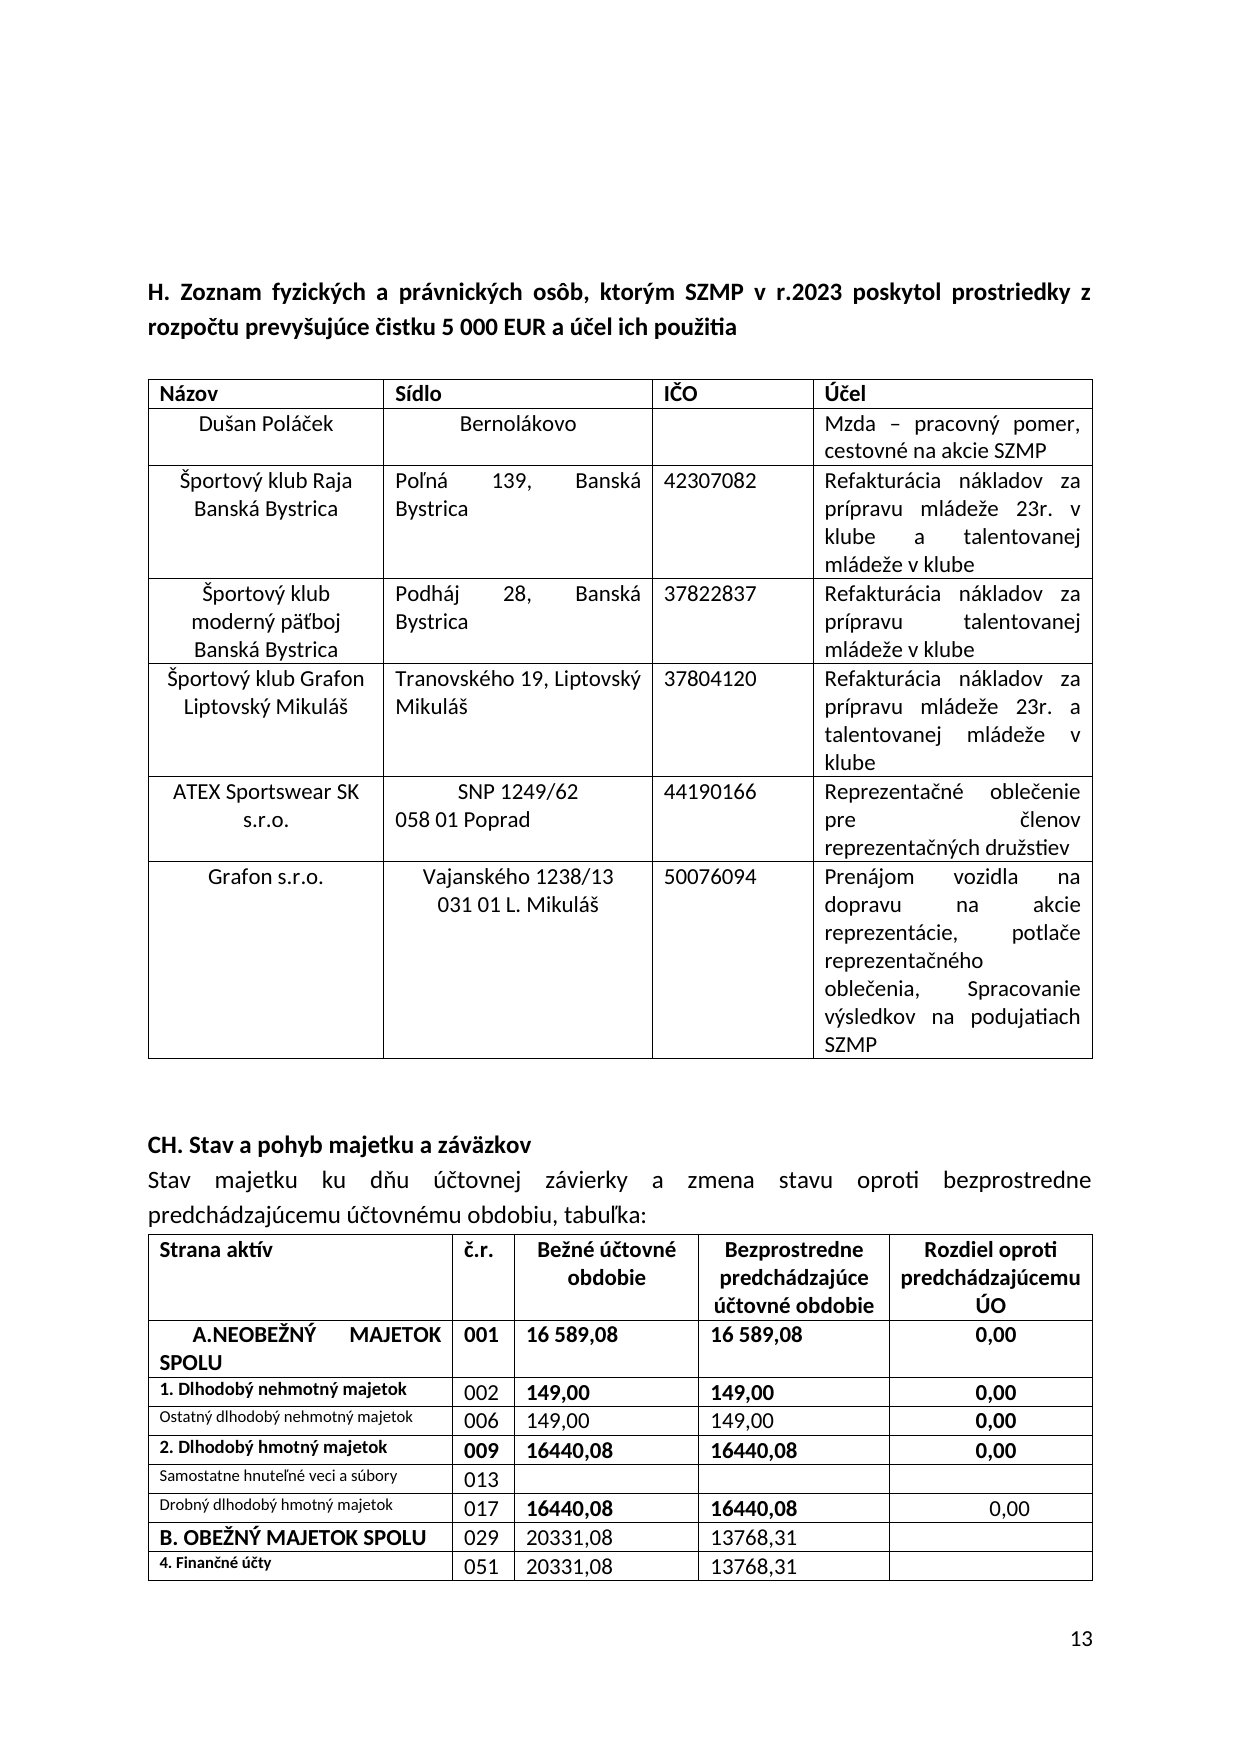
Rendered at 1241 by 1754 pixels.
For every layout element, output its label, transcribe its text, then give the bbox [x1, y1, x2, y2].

table_cell A.NEOBEŽNÝ MAJETOK SPOLU [149, 1321, 452, 1377]
table_cell Refakturácia nákladov za prípravu mládeže 23r. a talentovanej mládeže v klube [814, 664, 1092, 776]
table_cell Ostatný dlhodobý nehmotný majetok [149, 1407, 452, 1435]
table_cell Prenájom vozidla na dopravu na akcie reprezentácie, potlače reprezentačného oblečenia, Spracovanie výsledkov na podujatiach SZMP [814, 862, 1092, 1058]
table_cell 1. Dlhodobý nehmotný majetok [149, 1378, 452, 1406]
table_header Účel [814, 380, 1092, 408]
table_cell 50076094 [653, 862, 813, 1058]
table_header č.r. [453, 1235, 514, 1319]
table_cell Dušan Poláček [149, 409, 383, 465]
table_cell 006 [453, 1407, 514, 1435]
table_cell Refakturácia nákladov za prípravu talentovanej mládeže v klube [814, 579, 1092, 663]
table_cell 0,00 [890, 1494, 1092, 1522]
table_cell B. OBEŽNÝ MAJETOK SPOLU [149, 1523, 452, 1551]
table_cell 16 589,08 [699, 1321, 889, 1377]
table_cell Tranovského 19, Liptovský Mikuláš [384, 664, 652, 776]
table_cell Bernolákovo [384, 409, 652, 465]
table_header Rozdiel oproti predchádzajúcemu ÚO [890, 1235, 1092, 1319]
table_cell [699, 1465, 889, 1493]
table_cell Športový klub Grafon Liptovský Mikuláš [149, 664, 383, 776]
text Stav majetku ku dňu účtovnej závierky a zmena stavu oproti bezprostredne predchádzajúcemu účtovnému obdobiu, tabuľka: [148, 1164, 1093, 1230]
table_cell Drobný dlhodobý hmotný majetok [149, 1494, 452, 1522]
table_cell 16440,08 [515, 1436, 698, 1464]
table_cell 013 [453, 1465, 514, 1493]
table_cell 16 589,08 [515, 1321, 698, 1377]
table_cell 149,00 [699, 1378, 889, 1406]
table_cell Grafon s.r.o. [149, 862, 383, 1058]
table_cell 20331,08 [515, 1552, 698, 1580]
table_cell [890, 1552, 1092, 1580]
table_cell 2. Dlhodobý hmotný majetok [149, 1436, 452, 1464]
table_cell 051 [453, 1552, 514, 1580]
table_header Bežné účtovné obdobie [515, 1235, 698, 1319]
table_cell 44190166 [653, 777, 813, 861]
table_cell 37804120 [653, 664, 813, 776]
table_cell Samostatne hnuteľné veci a súbory [149, 1465, 452, 1493]
table_cell [653, 409, 813, 465]
table_cell 0,00 [890, 1378, 1092, 1406]
table_cell 149,00 [699, 1407, 889, 1435]
table_cell [890, 1523, 1092, 1551]
table_cell 13768,31 [699, 1552, 889, 1580]
table_cell Refakturácia nákladov za prípravu mládeže 23r. v klube a talentovanej mládeže v klube [814, 466, 1092, 578]
table_cell 0,00 [890, 1407, 1092, 1435]
table_cell 029 [453, 1523, 514, 1551]
table_cell 009 [453, 1436, 514, 1464]
table_cell Športový klub Raja Banská Bystrica [149, 466, 383, 578]
table_cell [890, 1465, 1092, 1493]
text CH. Stav a pohyb majetku a záväzkov [148, 1129, 1093, 1160]
table_cell 001 [453, 1321, 514, 1377]
table_cell 0,00 [890, 1321, 1092, 1377]
table_cell Podháj 28, Banská Bystrica [384, 579, 652, 663]
table_cell 20331,08 [515, 1523, 698, 1551]
table_cell [515, 1465, 698, 1493]
table_cell 0,00 [890, 1436, 1092, 1464]
table_cell Poľná 139, Banská Bystrica [384, 466, 652, 578]
table_header Názov [149, 380, 383, 408]
table_header Sídlo [384, 380, 652, 408]
table_cell 16440,08 [699, 1494, 889, 1522]
table_cell Športový klub moderný päťboj Banská Bystrica [149, 579, 383, 663]
table_header Strana aktív [149, 1235, 452, 1319]
table_cell Reprezentačné oblečenie pre členov reprezentačných družstiev [814, 777, 1092, 861]
table_header IČO [653, 380, 813, 408]
table_cell Mzda – pracovný pomer, cestovné na akcie SZMP [814, 409, 1092, 465]
table_cell SNP 1249/62 058 01 Poprad [384, 777, 652, 861]
table_cell 002 [453, 1378, 514, 1406]
table_cell 4. Finančné účty [149, 1552, 452, 1580]
table_header Bezprostredne predchádzajúce účtovné obdobie [699, 1235, 889, 1319]
table_cell 149,00 [515, 1378, 698, 1406]
table_cell 017 [453, 1494, 514, 1522]
text H. Zoznam fyzických a právnických osôb, ktorým SZMP v r.2023 poskytol prostriedky z rozpočtu prevyšujúce čistku 5 000 EUR a účel ich použitia [148, 276, 1093, 342]
table_cell 149,00 [515, 1407, 698, 1435]
table_cell ATEX Sportswear SK s.r.o. [149, 777, 383, 861]
table_cell 16440,08 [515, 1494, 698, 1522]
table_cell 42307082 [653, 466, 813, 578]
table_cell 16440,08 [699, 1436, 889, 1464]
table_cell Vajanského 1238/13 031 01 L. Mikuláš [384, 862, 652, 1058]
table_cell 13768,31 [699, 1523, 889, 1551]
table_cell 37822837 [653, 579, 813, 663]
